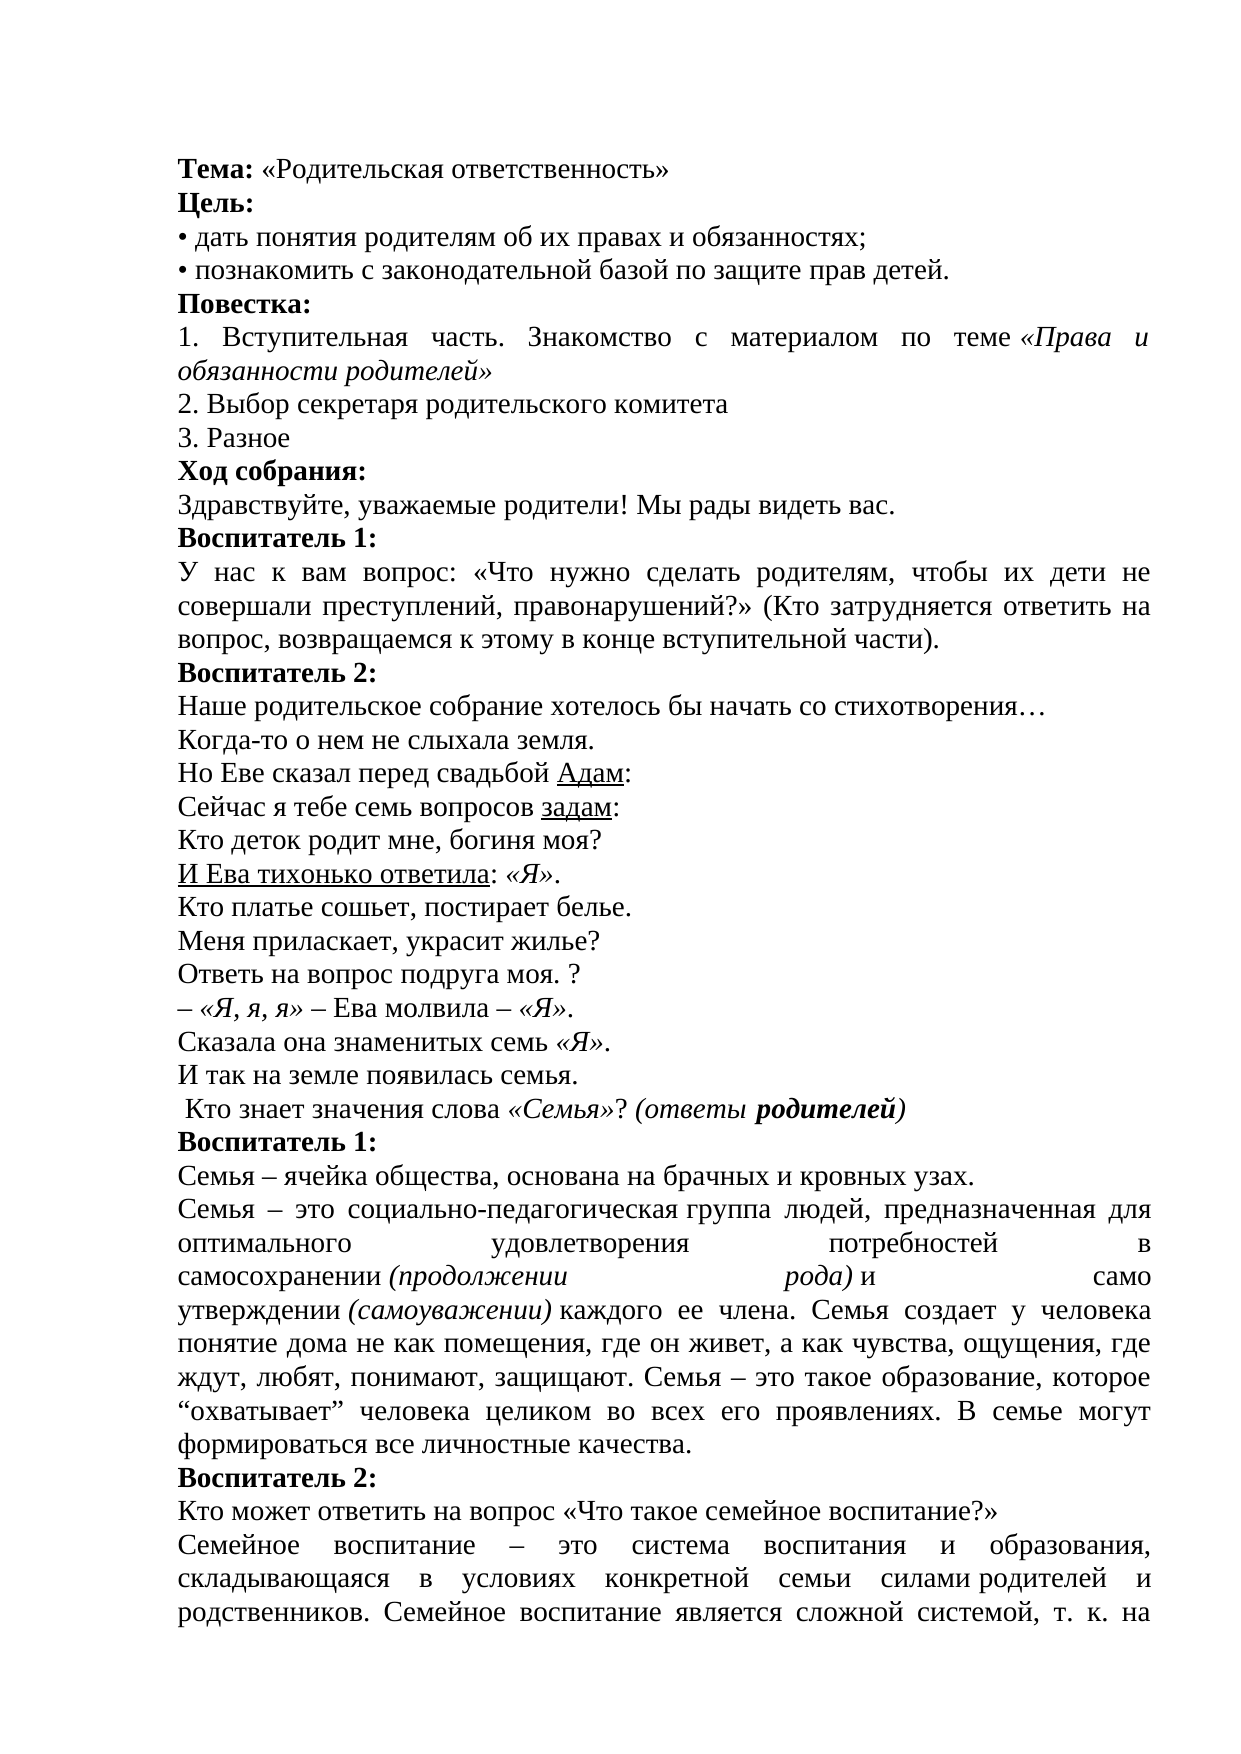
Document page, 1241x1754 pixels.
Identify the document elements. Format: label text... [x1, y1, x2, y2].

text Ход собрания: [177, 453, 1152, 487]
text Здравствуйте, уважаемые родители! Мы рады видеть вас. [177, 487, 1152, 521]
text Кто платье сошьет, постирает белье. [177, 889, 1152, 923]
text Сказала она знаменитых семь «Я». [177, 1024, 1152, 1057]
text Сейчас я тебе семь вопросов задам: [177, 789, 1152, 822]
text 1. Вступительная часть. Знакомство с материалом по теме «Права и обязанности родителей» [177, 319, 1152, 386]
text Воспитатель 1: [177, 1124, 1152, 1158]
text • познакомить с законодательной базой по защите прав детей. [177, 252, 1152, 286]
text Кто деток родит мне, богиня моя? [177, 822, 1152, 856]
text Кто знает значения слова «Семья»? (ответы родителей) [177, 1091, 1152, 1124]
text И Ева тихонько ответила: «Я». [177, 856, 1152, 889]
text Воспитатель 2: [177, 655, 1152, 688]
text Но Еве сказал перед свадьбой Адам: [177, 755, 1152, 789]
text Семья – это социально-педагогическая группа людей, предназначенная для оптимального удовлетворения потребностей в самосохранении (продолжении рода) и само утверждении (самоуважении) каждого ее члена. Семья создает у человека понятие дома не как помещения, где он живет, а как чувства, ощущения, где ждут, любят, понимают, защищают. Семья – это такое образование, которое “охватывает” человека целиком во всех его проявлениях. В семье могут формироваться все личностные качества. [177, 1191, 1152, 1460]
text Тема: «Родительская ответственность» [177, 152, 1152, 185]
text Повестка: [177, 286, 1152, 319]
text Меня приласкает, украсит жилье? [177, 923, 1152, 957]
text Ответь на вопрос подруга моя. ? [177, 957, 1152, 990]
text Семья – ячейка общества, основана на брачных и кровных узах. [177, 1158, 1152, 1191]
text – «Я, я, я» – Ева молвила – «Я». [177, 990, 1152, 1024]
text 3. Разное [177, 420, 1152, 453]
text Воспитатель 2: [177, 1460, 1152, 1493]
text • дать понятия родителям об их правах и обязанностях; [177, 219, 1152, 252]
text У нас к вам вопрос: «Что нужно сделать родителям, чтобы их дети не совершали преступлений, правонарушений?» (Кто затрудняется ответить на вопрос, возвращаемся к этому в конце вступительной части). [177, 554, 1152, 655]
text 2. Выбор секретаря родительского комитета [177, 386, 1152, 420]
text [177, 1527, 1152, 1627]
text Кто может ответить на вопрос «Что такое семейное воспитание?» [177, 1493, 1152, 1527]
text Когда-то о нем не слыхала земля. [177, 722, 1152, 755]
text Воспитатель 1: [177, 521, 1152, 554]
text Цель: [177, 185, 1152, 219]
text Наше родительское собрание хотелось бы начать со стихотворения… [177, 688, 1152, 722]
text И так на земле появилась семья. [177, 1057, 1152, 1091]
